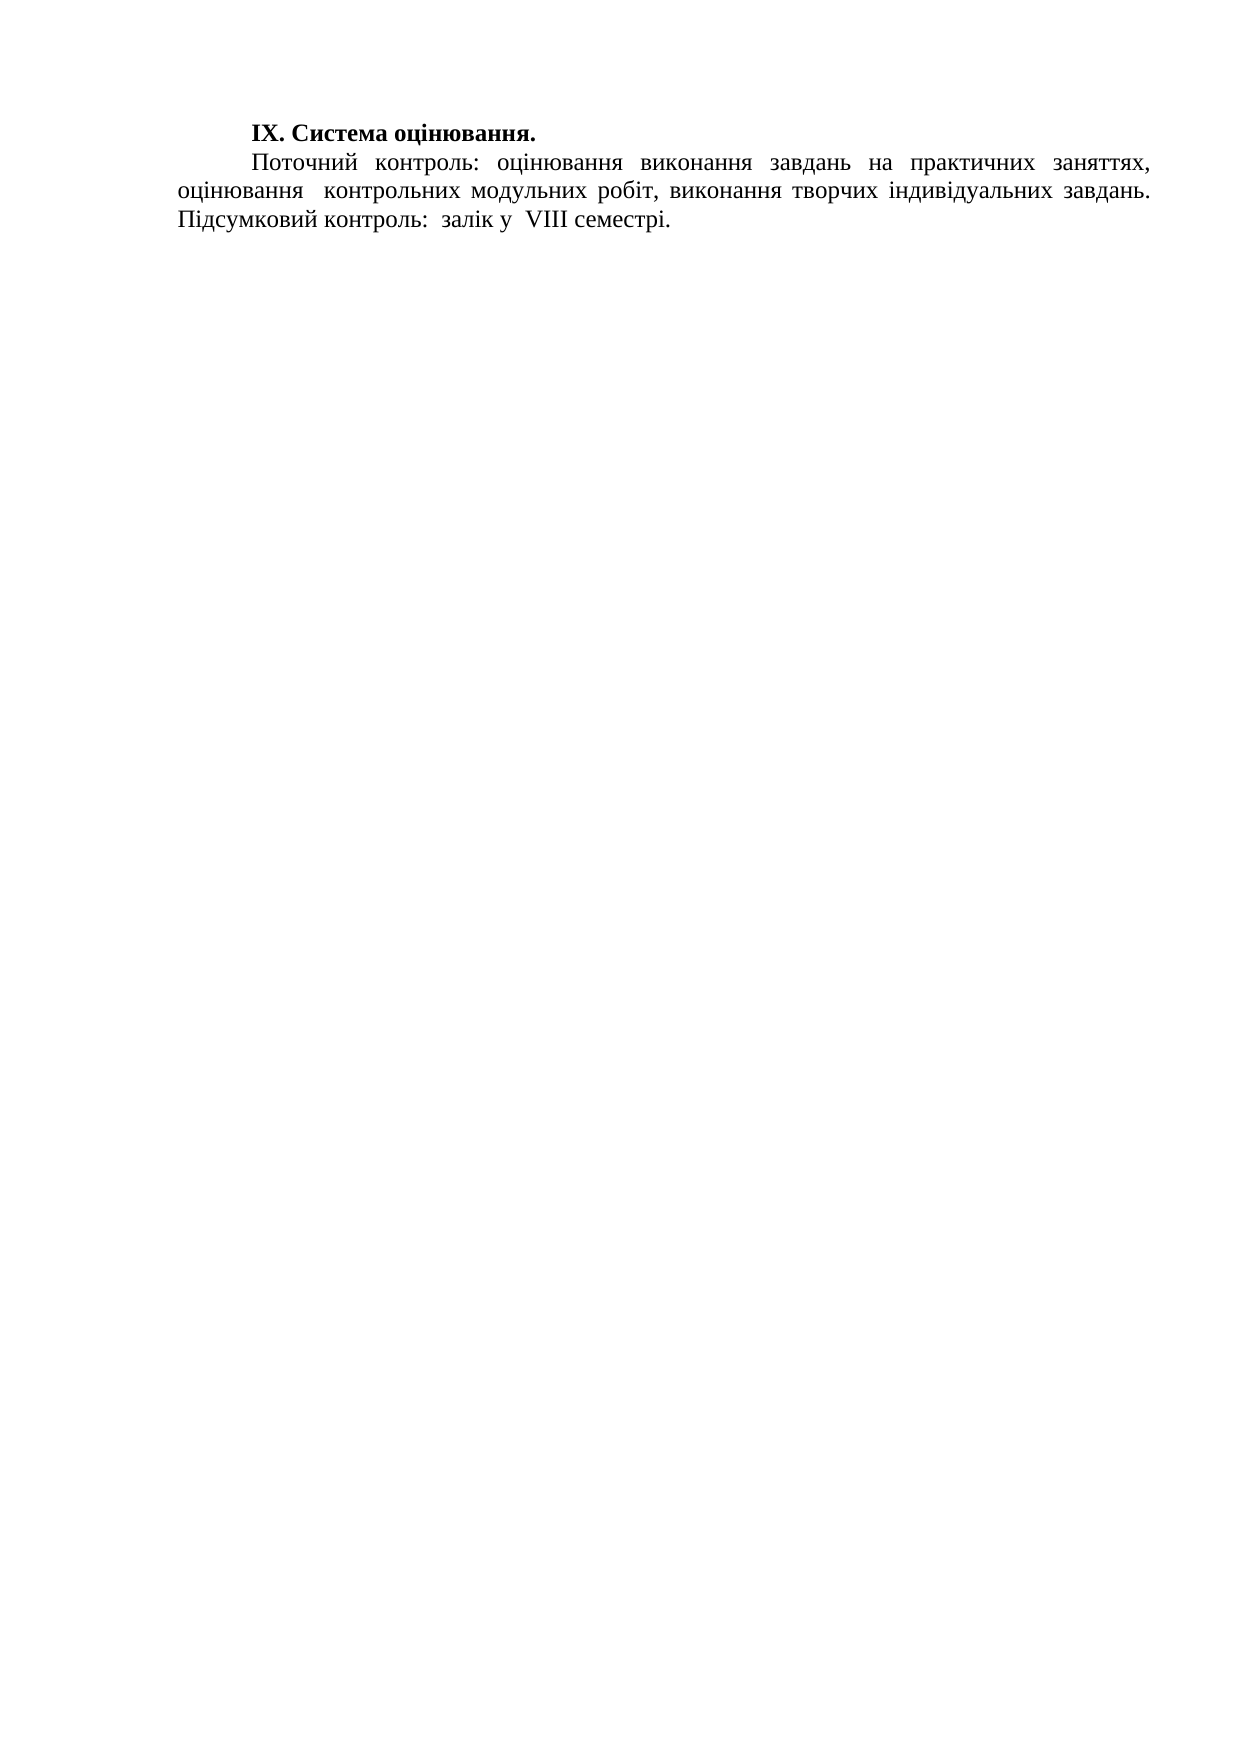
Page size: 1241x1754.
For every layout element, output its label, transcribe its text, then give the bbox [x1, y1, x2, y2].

text ІХ. Система оцінювання. [177, 118, 1152, 147]
text Поточний контроль: оцінювання виконання завдань на практичних заняттях, оцінювання контрольних модульних робіт, виконання творчих індивідуальних завдань. Підсумковий контроль: залік у VІІІ семестрі. [177, 147, 1152, 233]
